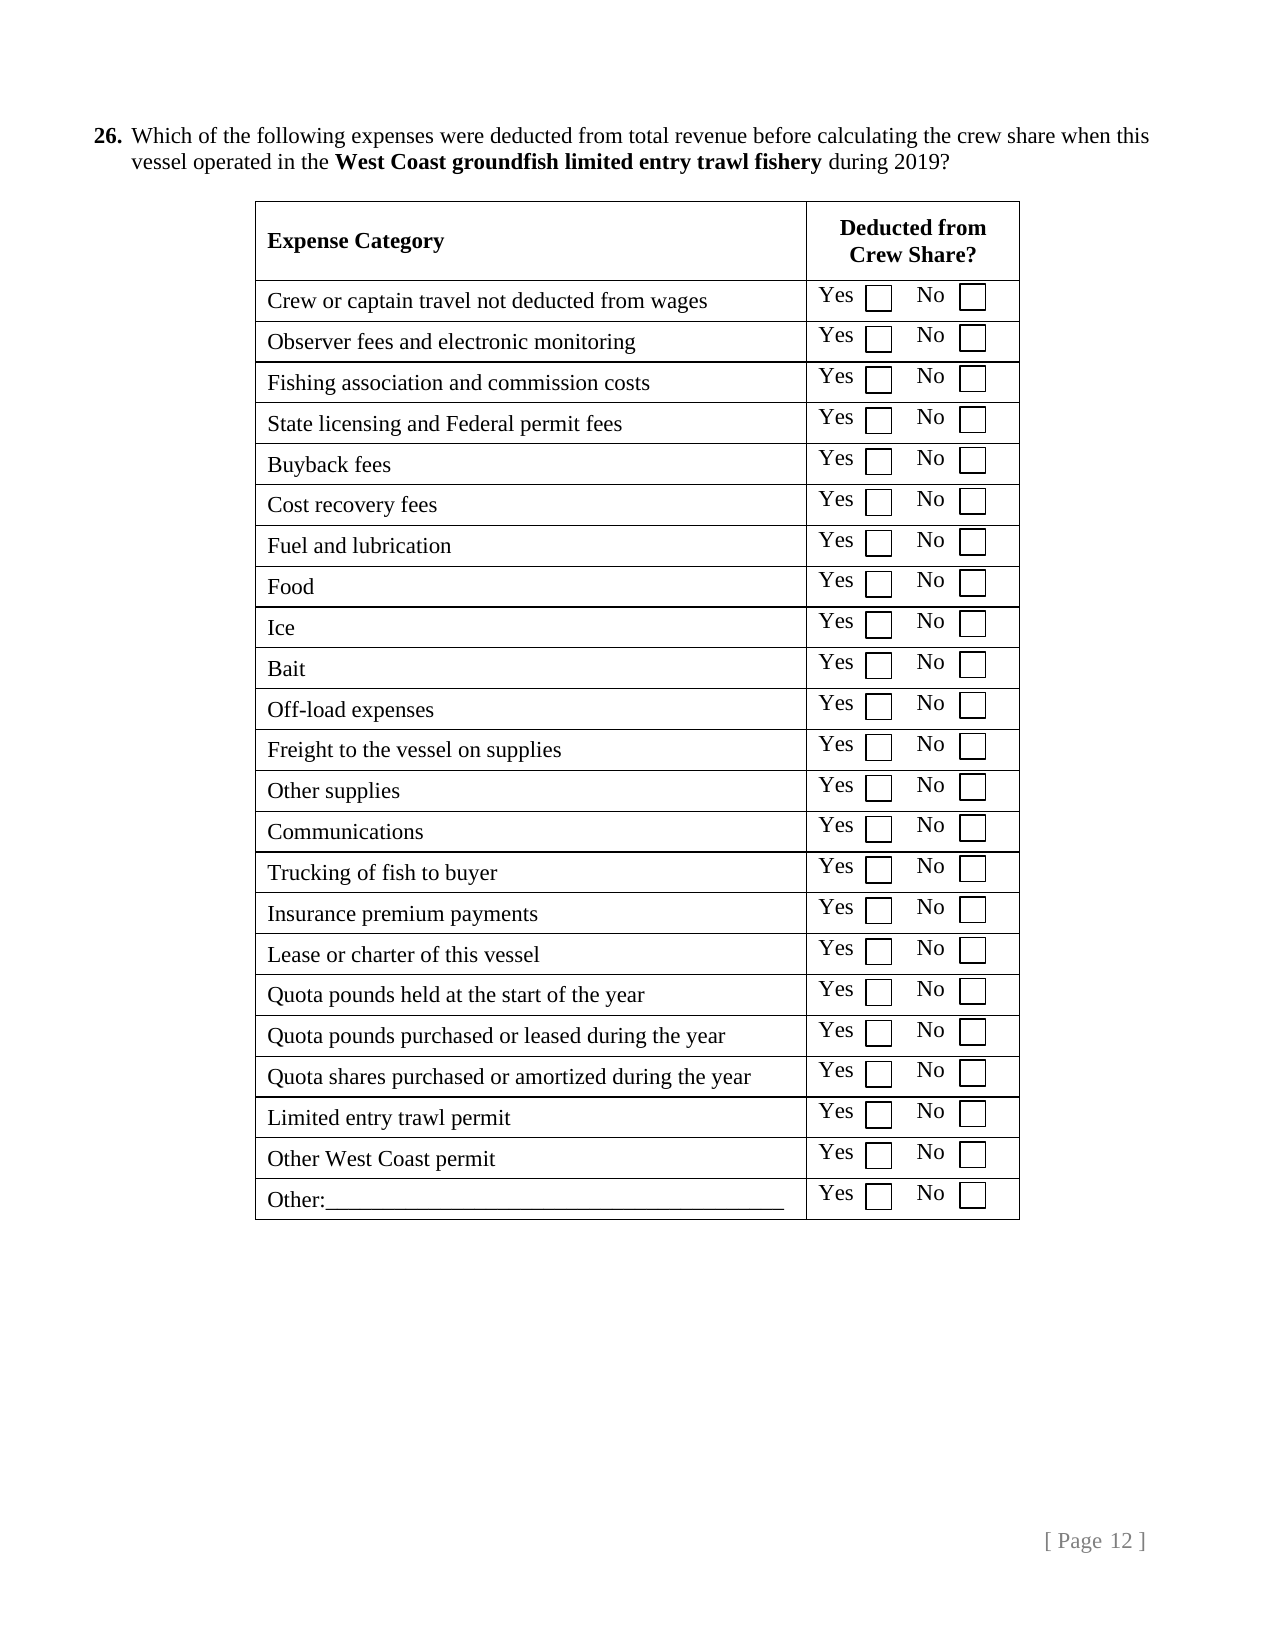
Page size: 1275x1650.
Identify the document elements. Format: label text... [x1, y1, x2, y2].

table_cell State licensing and Federal permit fees [256, 403, 806, 443]
table_cell Ice [256, 608, 806, 647]
table_cell Yes No [807, 281, 1019, 321]
table_header Deducted from Crew Share? [807, 202, 1019, 280]
table_cell Communications [256, 812, 806, 851]
table_cell Yes No [807, 363, 1019, 402]
table_cell Yes No [807, 812, 1019, 851]
table_cell Cost recovery fees [256, 485, 806, 525]
table_cell Yes No [807, 1179, 1019, 1219]
table_cell Yes No [807, 648, 1019, 688]
table_cell Yes No [807, 934, 1019, 974]
table_cell Yes No [807, 689, 1019, 729]
table_cell Bait [256, 648, 806, 688]
table_cell Yes No [807, 1098, 1019, 1137]
table_cell Insurance premium payments [256, 893, 806, 933]
table_cell Freight to the vessel on supplies [256, 730, 806, 770]
table_cell Observer fees and electronic monitoring [256, 322, 806, 361]
table_cell Yes No [807, 322, 1019, 361]
table_cell Fishing association and commission costs [256, 363, 806, 402]
table_cell Other:________________________________________ [256, 1179, 806, 1219]
table_cell Crew or captain travel not deducted from wages [256, 281, 806, 321]
table_cell Yes No [807, 1016, 1019, 1056]
table_cell Yes No [807, 771, 1019, 811]
table_cell Yes No [807, 444, 1019, 484]
table_cell Trucking of fish to buyer [256, 853, 806, 892]
table_cell Lease or charter of this vessel [256, 934, 806, 974]
table_cell Quota pounds held at the start of the year [256, 975, 806, 1015]
table_cell Yes No [807, 526, 1019, 566]
table_cell Buyback fees [256, 444, 806, 484]
table_cell Yes No [807, 893, 1019, 933]
table_cell Food [256, 567, 806, 606]
table_cell Yes No [807, 567, 1019, 606]
table_cell Quota shares purchased or amortized during the year [256, 1057, 806, 1096]
table_cell Yes No [807, 608, 1019, 647]
table_cell Yes No [807, 1138, 1019, 1178]
table_header Expense Category [256, 202, 806, 280]
table_cell Yes No [807, 403, 1019, 443]
table_cell Quota pounds purchased or leased during the year [256, 1016, 806, 1056]
table_cell Yes No [807, 485, 1019, 525]
table_cell Fuel and lubrication [256, 526, 806, 566]
table_cell Limited entry trawl permit [256, 1098, 806, 1137]
table_cell Yes No [807, 1057, 1019, 1096]
table_cell Off-load expenses [256, 689, 806, 729]
table_cell Other supplies [256, 771, 806, 811]
list Which of the following expenses were deducted from total revenue before calculating the crew share when this vessel operated in the West Coast groundfish limited entry trawl fishery during 2019? [94, 122, 1200, 174]
table_cell Yes No [807, 975, 1019, 1015]
table_cell Yes No [807, 853, 1019, 892]
table_cell Yes No [807, 730, 1019, 770]
table_cell Other West Coast permit [256, 1138, 806, 1178]
